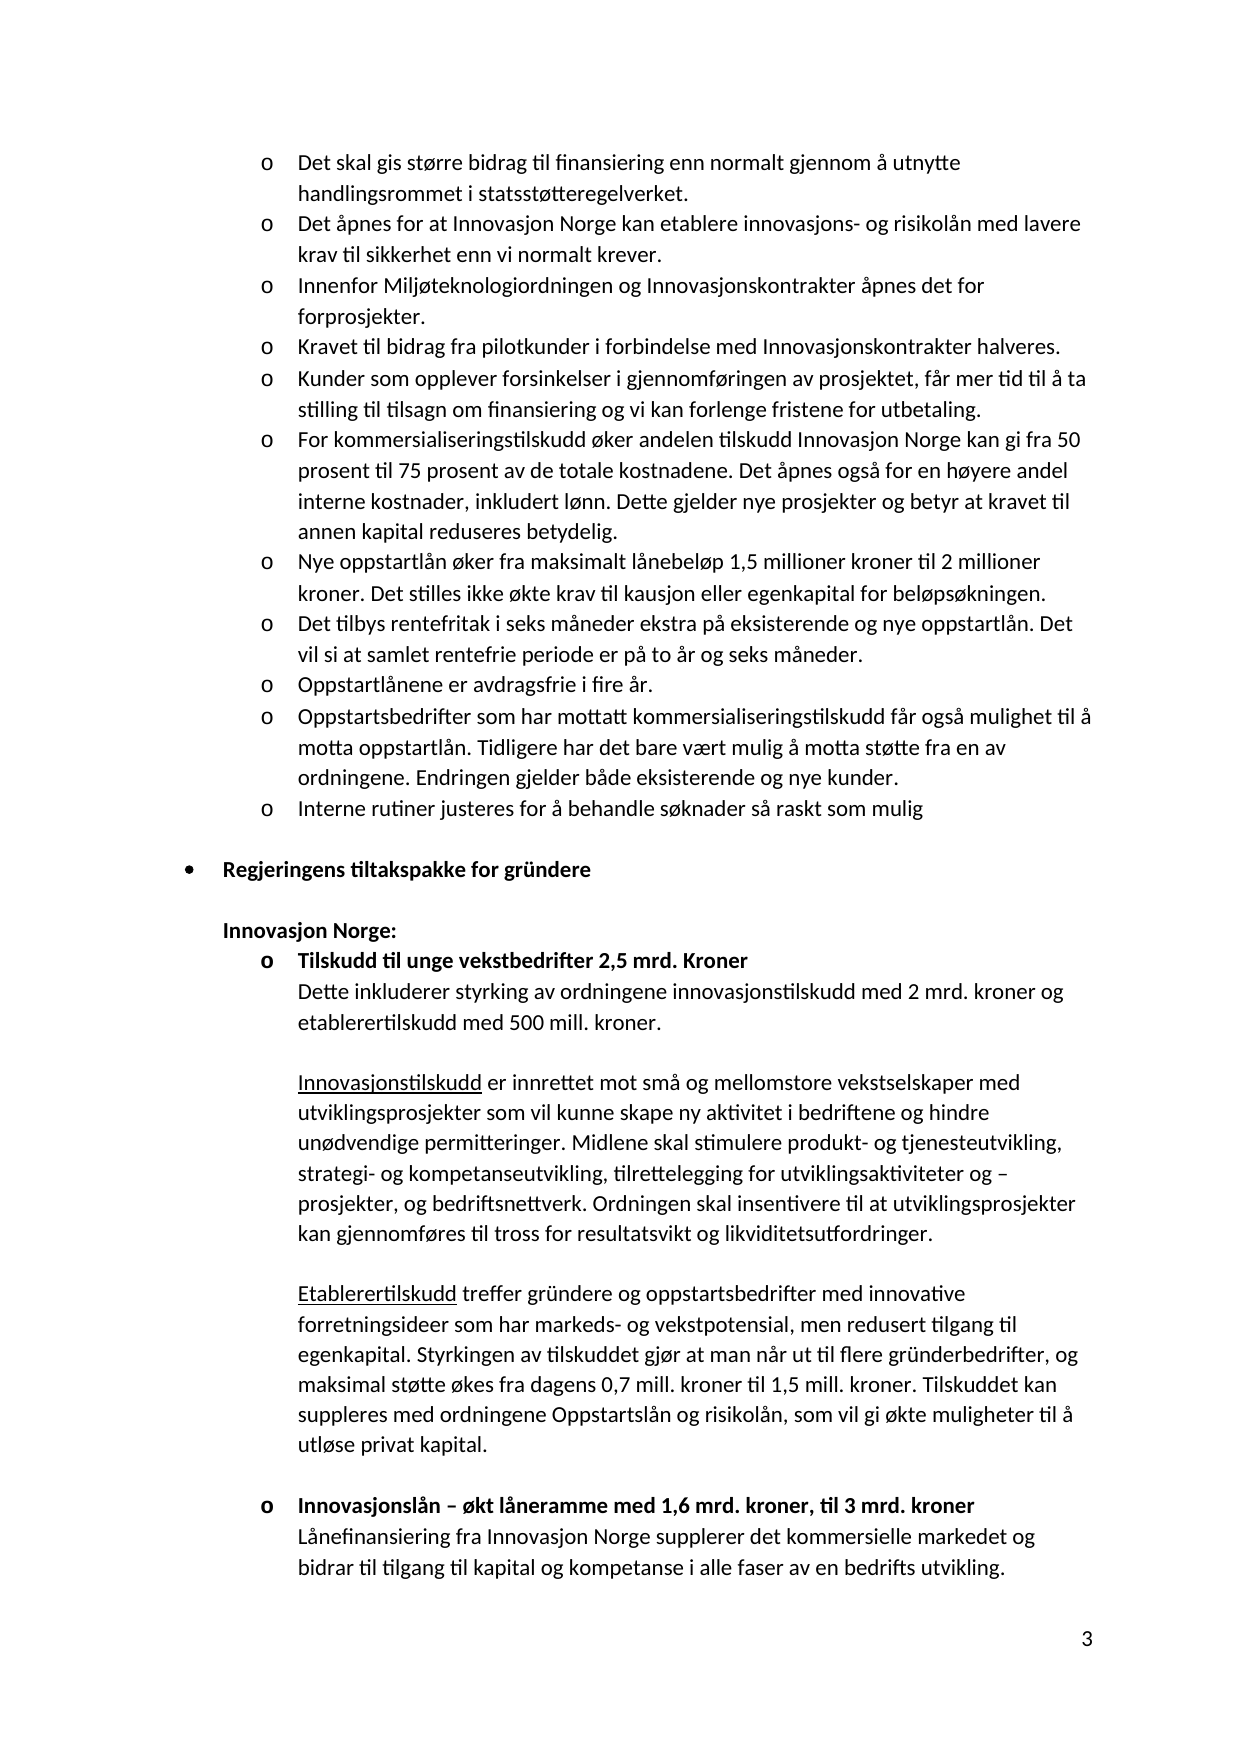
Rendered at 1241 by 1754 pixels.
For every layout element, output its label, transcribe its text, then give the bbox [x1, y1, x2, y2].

list Kunder som opplever forsinkelser i gjennomføringen av prosjektet, får mer tid til å ta stilling til tilsagn om finansiering og vi kan forlenge fristene for utbetaling. [260, 364, 1093, 423]
list Innovasjonstilskudd er innrettet mot små og mellomstore vekstselskaper med utviklings­prosjekter som vil kunne skape ny aktivitet i bedriftene og hindre unødvendige permitteringer. Midlene skal stimulere produkt- og tjenesteutvikling, strategi- og kompetanseutvikling, tilrettelegging for utviklingsaktiviteter og –prosjekter, og bedriftsnettverk. Ordningen skal insentivere til at utviklingsprosjekter kan gjennomføres til tross for resultatsvikt og likviditetsutfordringer. [298, 1068, 1093, 1247]
list Innovasjon Norge: [223, 916, 1093, 944]
list Det tilbys rentefritak i seks måneder ekstra på eksisterende og nye oppstartlån. Det vil si at samlet rentefrie periode er på to år og seks måneder. [260, 609, 1093, 668]
list Regjeringens tiltakspakke for gründere [185, 855, 1093, 883]
list Innenfor Miljøteknologiordningen og Innovasjonskontrakter åpnes det for forprosjekter. [260, 271, 1093, 330]
list Innovasjonslån – økt låneramme med 1,6 mrd. kroner, til 3 mrd. kroner [260, 1491, 1093, 1520]
list Interne rutiner justeres for å behandle søknader så raskt som mulig [260, 794, 1093, 823]
list Kravet til bidrag fra pilotkunder i forbindelse med Innovasjonskontrakter halveres. [260, 332, 1093, 361]
list Tilskudd til unge vekstbedrifter 2,5 mrd. Kroner [260, 946, 1093, 975]
list Det åpnes for at Innovasjon Norge kan etablere innovasjons- og risikolån med lavere krav til sikkerhet enn vi normalt krever. [260, 209, 1093, 268]
list Etablerertilskudd treffer gründere og oppstartsbedrifter med innovative forretningsideer som har markeds- og vekstpotensial, men redusert tilgang til egenkapital. Styrkingen av tilskuddet gjør at man når ut til flere gründerbedrifter, og maksimal støtte økes fra dagens 0,7 mill. kroner til 1,5 mill. kroner. Tilskuddet kan suppleres med ordningene Oppstartslån og risikolån, som vil gi økte muligheter til å utløse privat kapital. [298, 1279, 1093, 1458]
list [298, 1522, 1093, 1581]
list For kommersialiseringstilskudd øker andelen tilskudd Innovasjon Norge kan gi fra 50 prosent til 75 prosent av de totale kostnadene. Det åpnes også for en høyere andel interne kostnader, inkludert lønn. Dette gjelder nye prosjekter og betyr at kravet til annen kapital reduseres betydelig. [260, 425, 1093, 545]
list Det skal gis større bidrag til finansiering enn normalt gjennom å utnytte handlingsrommet i statsstøtteregelverket. [260, 148, 1093, 207]
list Dette inkluderer styrking av ordningene innovasjonstilskudd med 2 mrd. kroner og etablerertilskudd med 500 mill. kroner. [298, 977, 1093, 1036]
list Nye oppstartlån øker fra maksimalt lånebeløp 1,5 millioner kroner til 2 millioner kroner. Det stilles ikke økte krav til kausjon eller egenkapital for beløpsøkningen. [260, 547, 1093, 607]
list Oppstartlånene er avdragsfrie i fire år. [260, 670, 1093, 699]
list Oppstartsbedrifter som har mottatt kommersialiseringstilskudd får også mulighet til å motta oppstartlån. Tidligere har det bare vært mulig å motta støtte fra en av ordningene. Endringen gjelder både eksisterende og nye kunder. [260, 702, 1093, 791]
